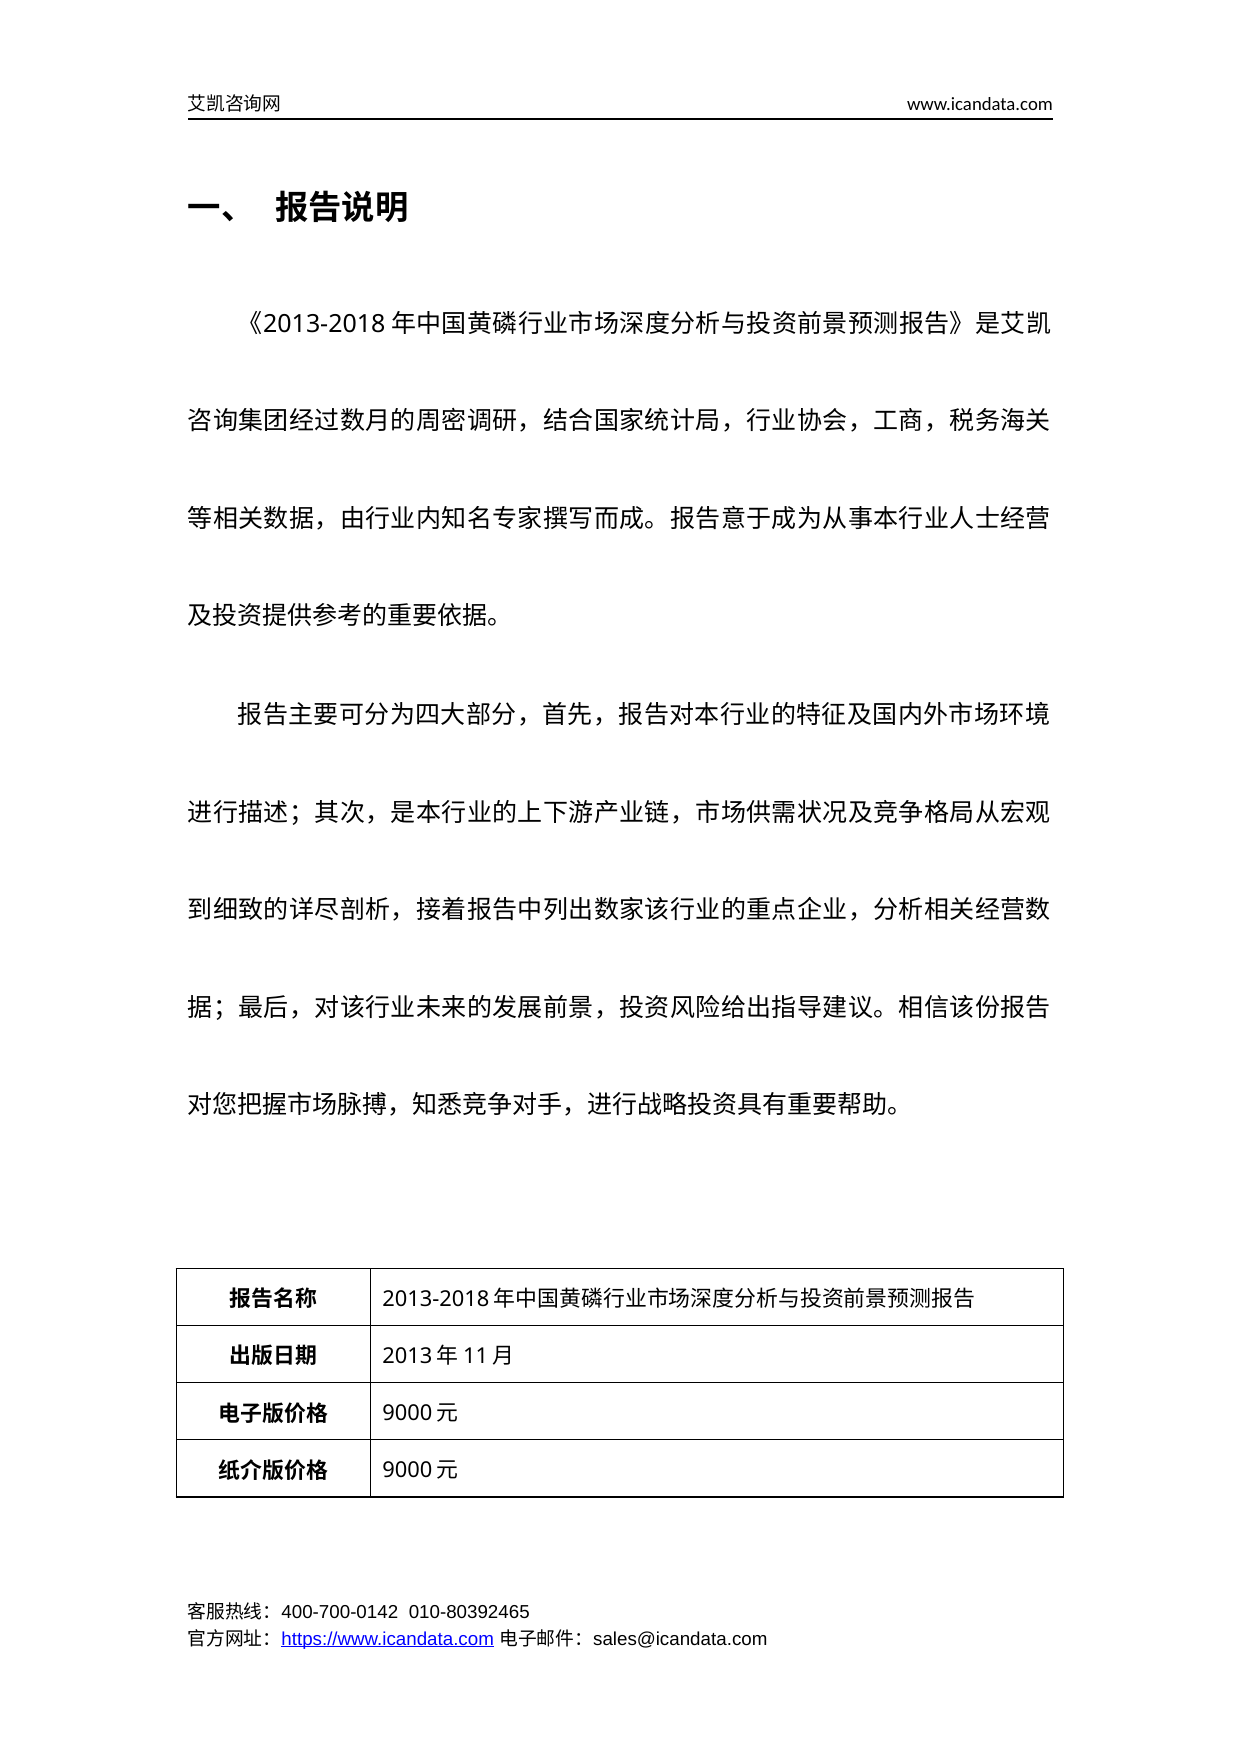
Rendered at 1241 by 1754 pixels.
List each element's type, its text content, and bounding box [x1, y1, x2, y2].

table_cell 纸介版价格 [177, 1440, 370, 1496]
table_cell 电子版价格 [177, 1383, 370, 1439]
table_cell 出版日期 [177, 1326, 370, 1382]
text 报告主要可分为四大部分，首先，报告对本行业的特征及国内外市场环境进行描述；其次，是本行业的上下游产业链，市场供需状况及竞争格局从宏观到细致的详尽剖析，接着报告中列出数家该行业的重点企业，分析相关经营数据；最后，对该行业未来的发展前景，投资风险给出指导建议。相信该份报告对您把握市场脉搏，知悉竞争对手，进行战略投资具有重要帮助。 [187, 681, 1053, 1136]
table_cell 9000元 [371, 1383, 1063, 1439]
text 《2013-2018年中国黄磷行业市场深度分析与投资前景预测报告》是艾凯咨询集团经过数月的周密调研，结合国家统计局，行业协会，工商，税务海关等相关数据，由行业内知名专家撰写而成。报告意于成为从事本行业人士经营及投资提供参考的重要依据。 [187, 289, 1053, 646]
subtitle 报告说明 [187, 172, 1053, 237]
table_header 报告名称 [177, 1269, 370, 1325]
table_cell 2013年11月 [371, 1326, 1063, 1382]
table_cell 9000元 [371, 1440, 1063, 1496]
table_header 2013-2018年中国黄磷行业市场深度分析与投资前景预测报告 [371, 1269, 1063, 1325]
